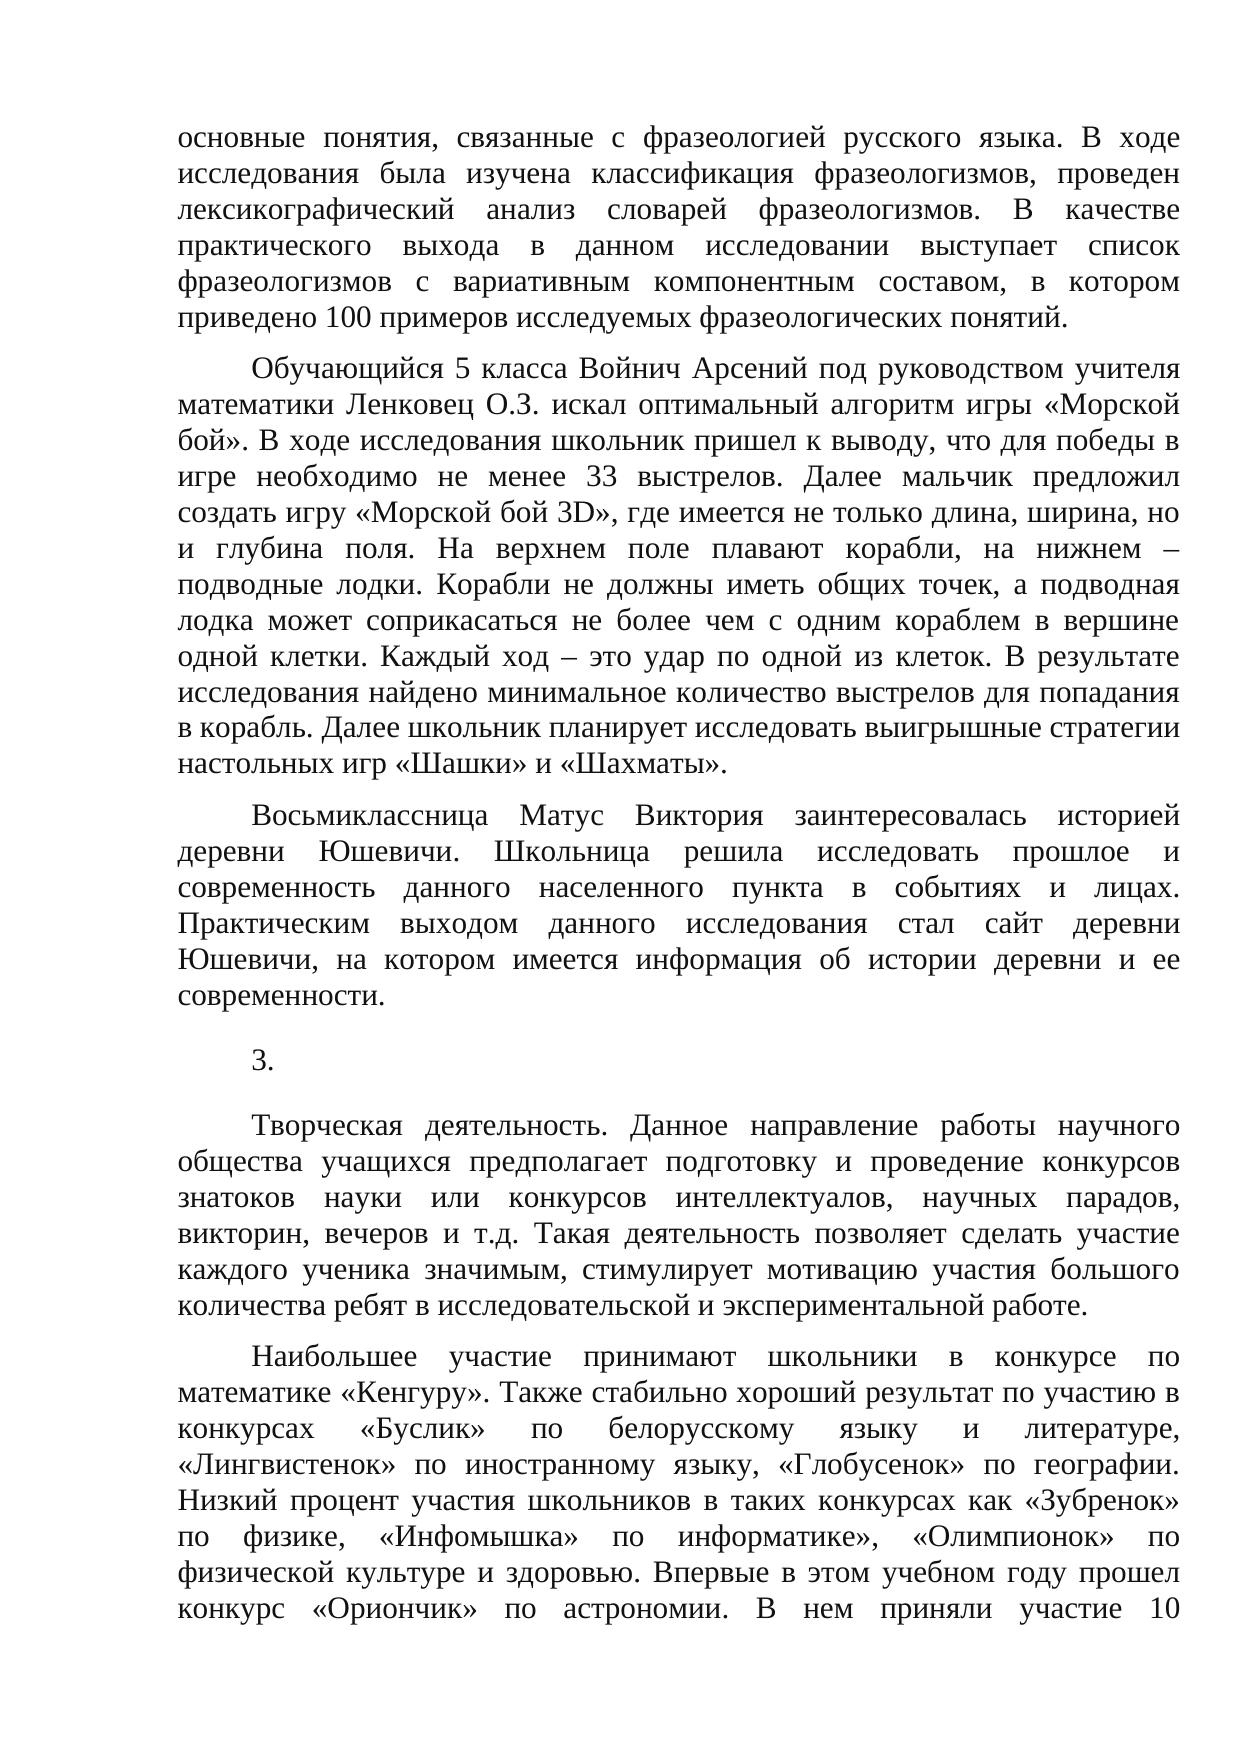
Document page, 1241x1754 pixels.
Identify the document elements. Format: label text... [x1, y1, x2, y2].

text Восьмиклассница Матус Виктория заинтересовалась историей деревни Юшевичи. Школьница решила исследовать прошлое и современность данного населенного пункта в событиях и лицах. Практическим выходом данного исследования стал сайт деревни Юшевичи, на котором имеется информация об истории деревни и ее современности. [177, 796, 1181, 1012]
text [177, 1337, 1181, 1625]
text Обучающийся 5 класса Войнич Арсений под руководством учителя математики Ленковец О.З. искал оптимальный алгоритм игры «Морской бой». В ходе исследования школьник пришел к выводу, что для победы в игре необходимо не менее 33 выстрелов. Далее мальчик предложил создать игру «Морской бой 3D», где имеется не только длина, ширина, но и глубина поля. На верхнем поле плавают корабли, на нижнем – подводные лодки. Корабли не должны иметь общих точек, а подводная лодка может соприкасаться не более чем с одним кораблем в вершине одной клетки. Каждый ход – это удар по одной из клеток. В результате исследования найдено минимальное количество выстрелов для попадания в корабль. Далее школьник планирует исследовать выигрышные стратегии настольных игр «Шашки» и «Шахматы». [177, 349, 1181, 781]
text Творческая деятельность. Данное направление работы научного общества учащихся предполагает подготовку и проведение конкурсов знатоков науки или конкурсов интеллектуалов, научных парадов, викторин, вечеров и т.д. Такая деятельность позволяет сделать участие каждого ученика значимым, стимулирует мотивацию участия большого количества ребят в исследовательской и экспериментальной работе. [177, 1106, 1181, 1322]
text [177, 118, 1181, 334]
